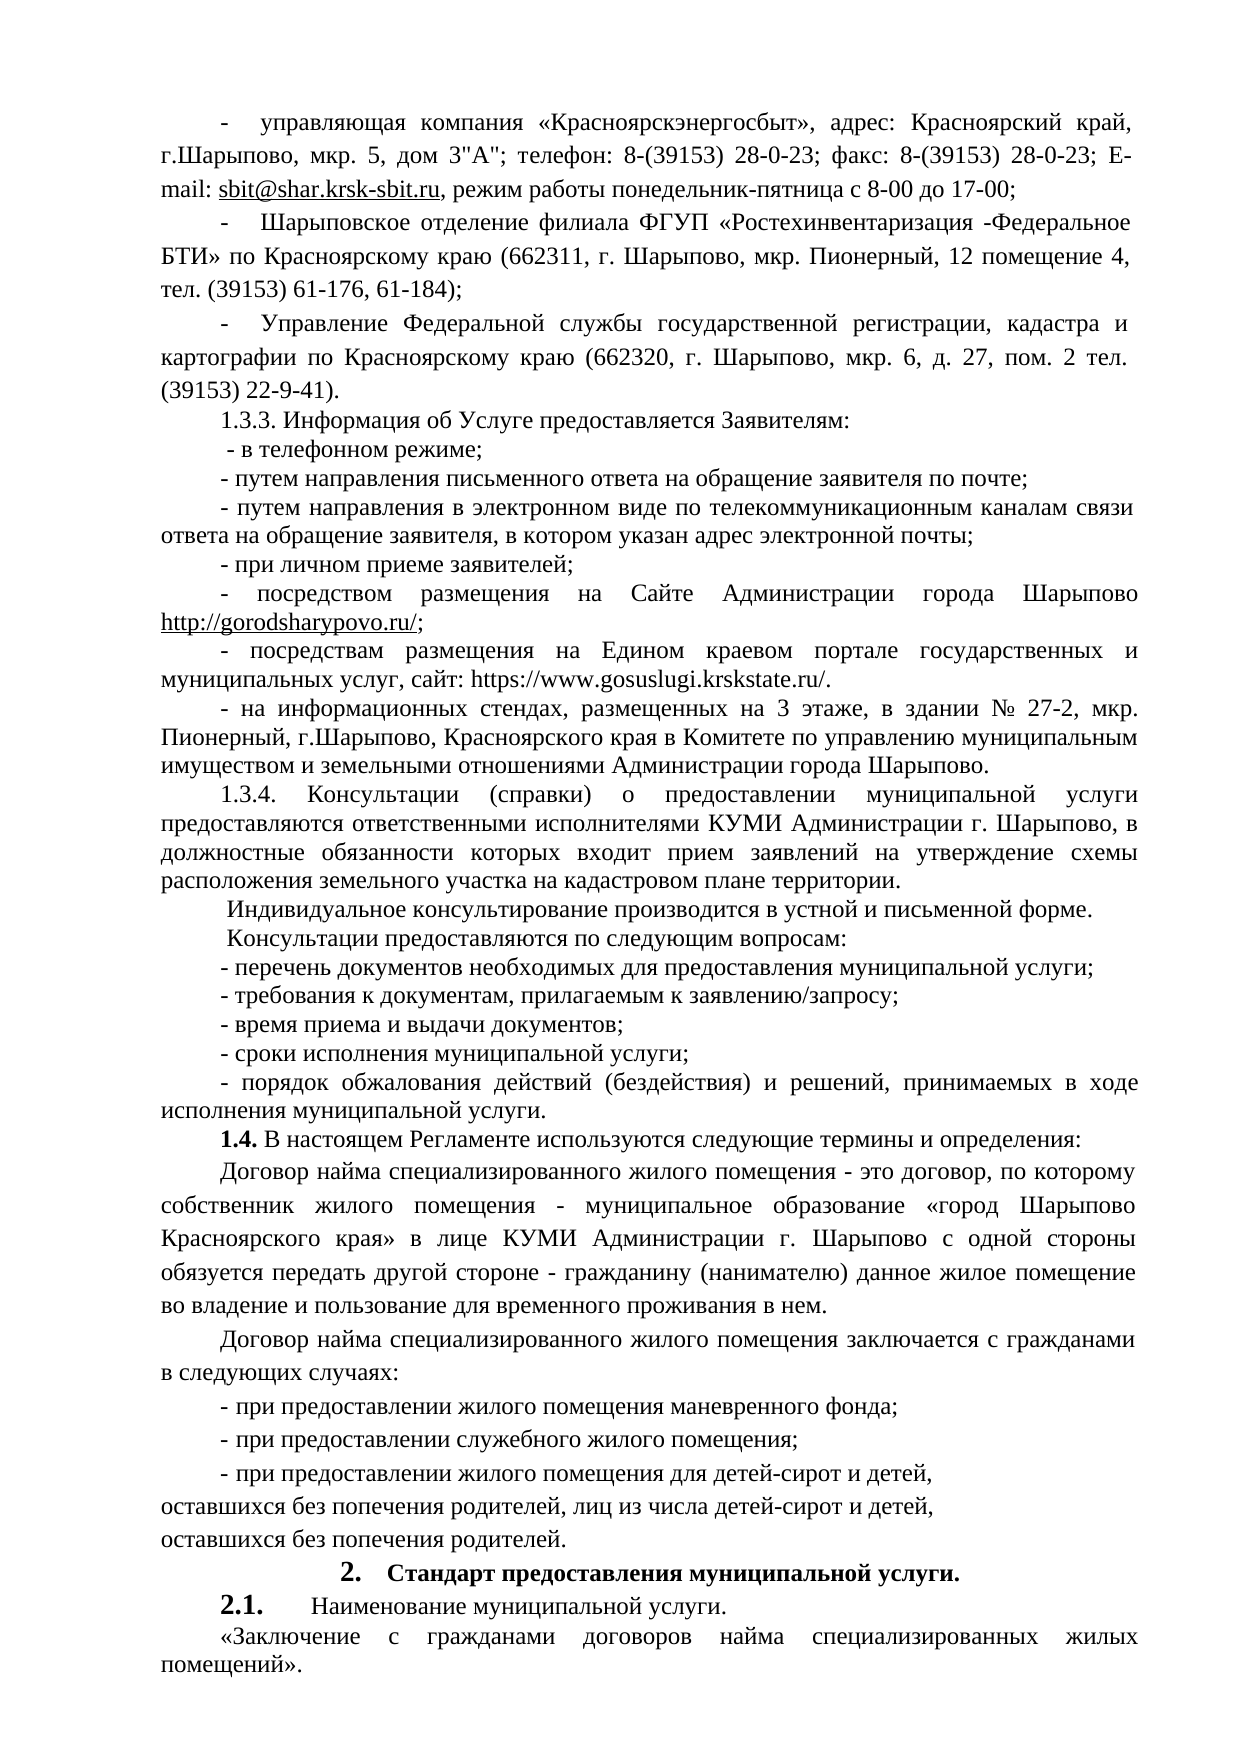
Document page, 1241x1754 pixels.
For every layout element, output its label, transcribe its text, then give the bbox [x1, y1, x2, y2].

text - при личном приеме заявителей; [161, 549, 1135, 578]
list при предоставлении жилого помещения маневренного фонда; [161, 1388, 1139, 1421]
text - путем направления в электронном виде по телекоммуникационным каналам связи ответа на обращение заявителя, в котором указан адрес электронной почты; [161, 492, 1135, 549]
list управляющая компания «Красноярскэнергосбыт», адрес: Красноярский край, г.Шарыпово, мкр. 5, дом 3"А"; телефон: 8-(39153) 28-0-23; факс: 8-(39153) 28-0-23; E-mail: sbit@shar.krsk-sbit.ru, режим работы понедельник-пятница с 8-00 до 17-00; [161, 103, 1132, 204]
text - при предоставлении жилого помещения для детей-сирот и детей, оставшихся без попечения родителей, лиц из числа детей-сирот и детей, оставшихся без попечения родителей. [161, 1455, 1134, 1554]
text «Заключение с гражданами договоров найма специализированных жилых помещений». [161, 1621, 1139, 1678]
text - порядок обжалования действий (бездействия) и решений, принимаемых в ходе исполнения муниципальной услуги. [161, 1067, 1139, 1124]
text - на информационных стендах, размещенных на 3 этаже, в здании № 27-2, мкр. Пионерный, г.Шарыпово, Красноярского края в Комитете по управлению муниципальным имуществом и земельными отношениями Администрации города Шарыпово. [161, 693, 1139, 779]
list Управление Федеральной службы государственной регистрации, кадастра и картографии по Красноярскому краю (662320, г. Шарыпово, мкр. 6, д. 27, пом. 2 тел. (39153) 22-9-41). [161, 305, 1129, 405]
list Шарыповское отделение филиала ФГУП «Ростехинвентаризация -Федеральное БТИ» по Красноярскому краю (662311, г. Шарыпово, мкр. Пионерный, 12 помещение 4, тел. (39153) 61-176, 61-184); [161, 204, 1131, 305]
list Наименование муниципальной услуги. [161, 1587, 1139, 1621]
text 1.3.3. Информация об Услуге предоставляется Заявителям: [161, 405, 1139, 434]
list 1.4. В настоящем Регламенте используются следующие термины и определения: [161, 1124, 1139, 1153]
text Договор найма специализированного жилого помещения заключается с гражданами в следующих случаях: [161, 1321, 1136, 1388]
text - сроки исполнения муниципальной услуги; [161, 1038, 1139, 1067]
text Консультации предоставляются по следующим вопросам: [161, 923, 1139, 952]
text Индивидуальное консультирование производится в устной и письменной форме. [161, 894, 1139, 923]
list при предоставлении служебного жилого помещения; [161, 1421, 1139, 1455]
text - перечень документов необходимых для предоставления муниципальной услуги; [161, 952, 1139, 980]
text - в телефонном режиме; [161, 434, 1139, 463]
text 1.3.4. Консультации (справки) о предоставлении муниципальной услуги предоставляются ответственными исполнителями КУМИ Администрации г. Шарыпово, в должностные обязанности которых входит прием заявлений на утверждение схемы расположения земельного участка на кадастровом плане территории. [161, 779, 1139, 894]
text - посредствам размещения на Едином краевом портале государственных и муниципальных услуг, сайт: https://www.gosuslugi.krskstate.ru/. [161, 635, 1139, 693]
text - посредством размещения на Сайте Администрации города Шарыпово http://gorodsharypovo.ru/; [161, 578, 1139, 635]
text - требования к документам, прилагаемым к заявлению/запросу; [161, 980, 1139, 1009]
list Стандарт предоставления муниципальной услуги. [161, 1554, 1139, 1587]
text - путем направления письменного ответа на обращение заявителя по почте; [161, 463, 1135, 492]
text - время приема и выдачи документов; [161, 1009, 1139, 1038]
text Договор найма специализированного жилого помещения - это договор, по которому собственник жилого помещения - муниципальное образование «город Шарыпово Красноярского края» в лице КУМИ Администрации г. Шарыпово с одной стороны обязуется передать другой стороне - гражданину (нанимателю) данное жилое помещение во владение и пользование для временного проживания в нем. [161, 1153, 1136, 1321]
